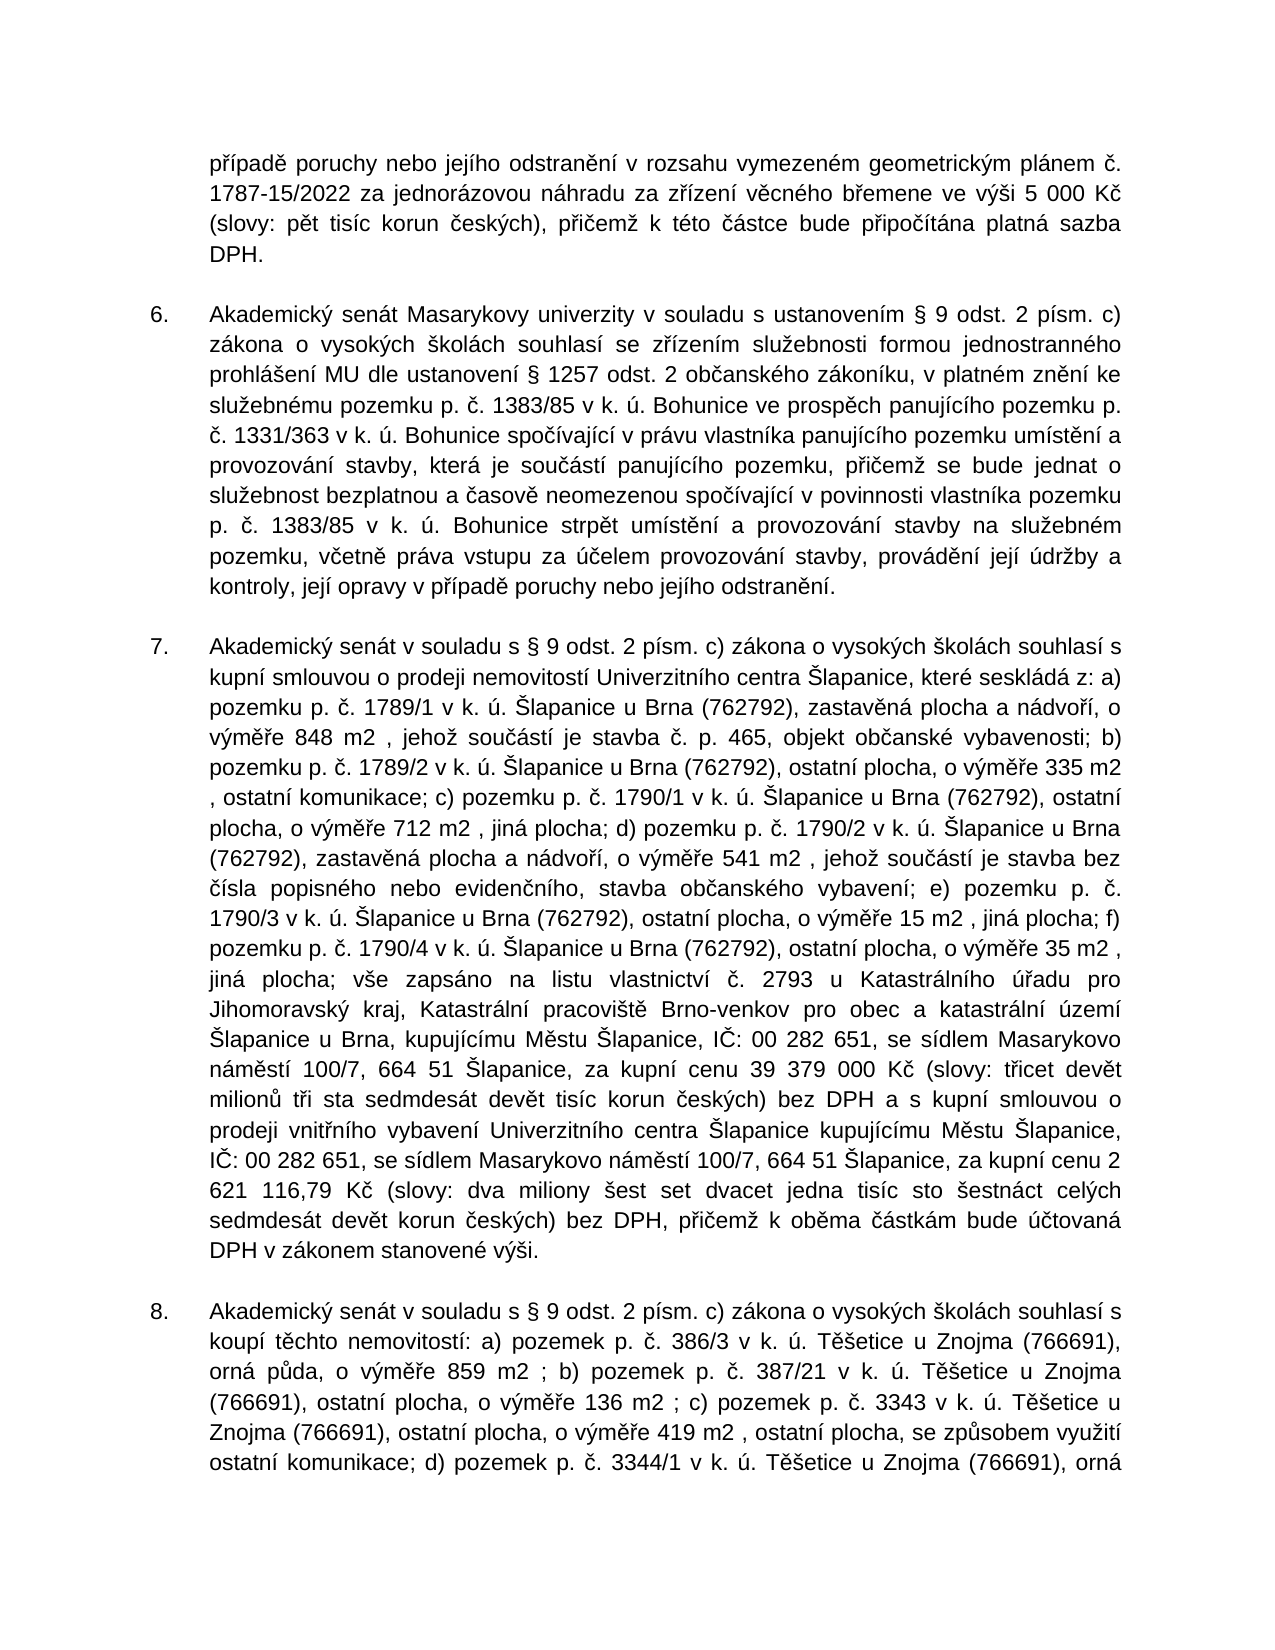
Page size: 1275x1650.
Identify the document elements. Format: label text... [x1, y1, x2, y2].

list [150, 1298, 1122, 1475]
list Akademický senát Masarykovy univerzity v souladu s ustanovením § 9 odst. 2 písm. c) zákona o vysokých školách souhlasí se zřízením služebnosti formou jednostranného prohlášení MU dle ustanovení § 1257 odst. 2 občanského zákoníku, v platném znění ke služebnému pozemku p. č. 1383/85 v k. ú. Bohunice ve prospěch panujícího pozemku p. č. 1331/363 v k. ú. Bohunice spočívající v právu vlastníka panujícího pozemku umístění a provozování stavby, která je součástí panujícího pozemku, přičemž se bude jednat o služebnost bezplatnou a časově neomezenou spočívající v povinnosti vlastníka pozemku p. č. 1383/85 v k. ú. Bohunice strpět umístění a provozování stavby na služebném pozemku, včetně práva vstupu za účelem provozování stavby, provádění její údržby a kontroly, její opravy v případě poruchy nebo jejího odstranění. [150, 301, 1122, 599]
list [150, 150, 1122, 267]
list Akademický senát v souladu s § 9 odst. 2 písm. c) zákona o vysokých školách souhlasí s kupní smlouvou o prodeji nemovitostí Univerzitního centra Šlapanice, které seskládá z: a) pozemku p. č. 1789/1 v k. ú. Šlapanice u Brna (762792), zastavěná plocha a nádvoří, o výměře 848 m2 , jehož součástí je stavba č. p. 465, objekt občanské vybavenosti; b) pozemku p. č. 1789/2 v k. ú. Šlapanice u Brna (762792), ostatní plocha, o výměře 335 m2 , ostatní komunikace; c) pozemku p. č. 1790/1 v k. ú. Šlapanice u Brna (762792), ostatní plocha, o výměře 712 m2 , jiná plocha; d) pozemku p. č. 1790/2 v k. ú. Šlapanice u Brna (762792), zastavěná plocha a nádvoří, o výměře 541 m2 , jehož součástí je stavba bez čísla popisného nebo evidenčního, stavba občanského vybavení; e) pozemku p. č. 1790/3 v k. ú. Šlapanice u Brna (762792), ostatní plocha, o výměře 15 m2 , jiná plocha; f) pozemku p. č. 1790/4 v k. ú. Šlapanice u Brna (762792), ostatní plocha, o výměře 35 m2 , jiná plocha; vše zapsáno na listu vlastnictví č. 2793 u Katastrálního úřadu pro Jihomoravský kraj, Katastrální pracoviště Brno-venkov pro obec a katastrální území Šlapanice u Brna, kupujícímu Městu Šlapanice, IČ: 00 282 651, se sídlem Masarykovo náměstí 100/7, 664 51 Šlapanice, za kupní cenu 39 379 000 Kč (slovy: třicet devět milionů tři sta sedmdesát devět tisíc korun českých) bez DPH a s kupní smlouvou o prodeji vnitřního vybavení Univerzitního centra Šlapanice kupujícímu Městu Šlapanice, IČ: 00 282 651, se sídlem Masarykovo náměstí 100/7, 664 51 Šlapanice, za kupní cenu 2 621 116,79 Kč (slovy: dva miliony šest set dvacet jedna tisíc sto šestnáct celých sedmdesát devět korun českých) bez DPH, přičemž k oběma částkám bude účtovaná DPH v zákonem stanovené výši. [150, 633, 1122, 1264]
